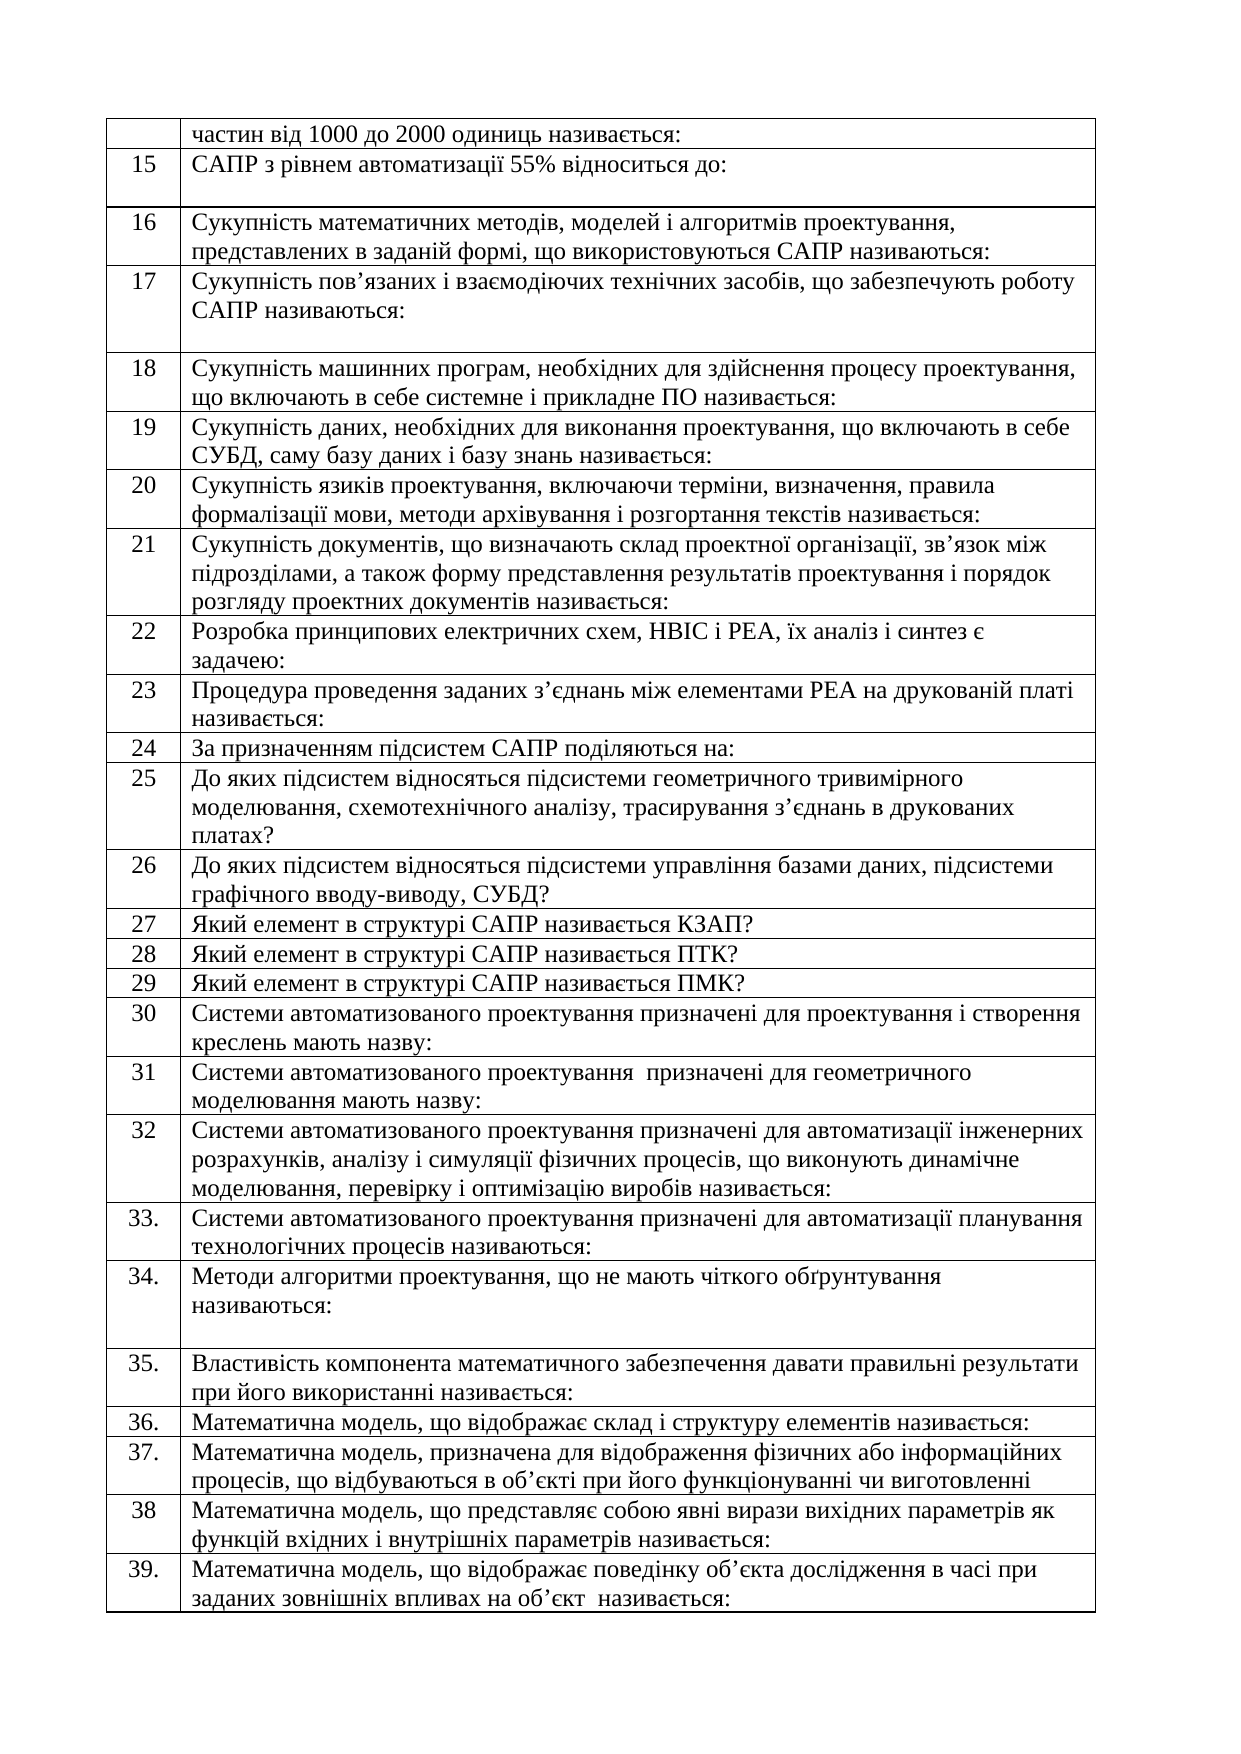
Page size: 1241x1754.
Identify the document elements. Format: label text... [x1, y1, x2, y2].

table_cell Системи автоматизованого проектування призначені для проектування і створення креслень мають назву: [181, 998, 1095, 1056]
table_cell Який елемент в структурі САПР називається ПМК? [181, 969, 1095, 997]
table_cell 34. [107, 1261, 180, 1347]
table_cell 24 [107, 733, 180, 762]
table_cell 19 [107, 412, 180, 469]
table_cell Сукупність пов’язаних і взаємодіючих технічних засобів, що забезпечують роботу САПР називаються: [181, 266, 1095, 352]
table_cell 21 [107, 529, 180, 615]
table_cell Розробка принципових електричних схем, НВІС і РЕА, їх аналіз і синтез є задачею: [181, 616, 1095, 674]
table_cell 31 [107, 1057, 180, 1114]
table_cell Властивість компонента математичного забезпечення давати правильні результати при його використанні називається: [181, 1349, 1095, 1406]
table_cell 20 [107, 470, 180, 528]
table_cell 25 [107, 763, 180, 849]
table_cell 33. [107, 1203, 180, 1260]
table_cell Системи автоматизованого проектування призначені для автоматизації планування технологічних процесів називаються: [181, 1203, 1095, 1260]
table_cell За призначенням підсистем САПР поділяються на: [181, 733, 1095, 762]
table_cell Системи автоматизованого проектування призначені для геометричного моделювання мають назву: [181, 1057, 1095, 1114]
table_cell Математична модель, призначена для відображення фізичних або інформаційних процесів, що відбуваються в об’єкті при його функціонуванні чи виготовленні [181, 1437, 1095, 1494]
table_cell 18 [107, 353, 180, 411]
table_cell До яких підсистем відносяться підсистеми управління базами даних, підсистеми графічного вводу-виводу, СУБД? [181, 850, 1095, 908]
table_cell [181, 119, 1095, 148]
table_cell Сукупність машинних програм, необхідних для здійснення процесу проектування, що включають в себе системне і прикладне ПО називається: [181, 353, 1095, 411]
table_cell 26 [107, 850, 180, 908]
table_cell До яких підсистем відносяться підсистеми геометричного тривимірного моделювання, схемотехнічного аналізу, трасирування з’єднань в друкованих платах? [181, 763, 1095, 849]
table_cell Процедура проведення заданих з’єднань між елементами РЕА на друкованій платі називається: [181, 675, 1095, 732]
table_cell 15 [107, 149, 180, 206]
table_cell Математична модель, що відображає поведінку об’єкта дослідження в часі при заданих зовнішніх впливах на об’єкт називається: [181, 1554, 1095, 1611]
table_cell 29 [107, 969, 180, 997]
table_cell 27 [107, 909, 180, 938]
table_cell 32 [107, 1115, 180, 1202]
table_cell 17 [107, 266, 180, 352]
table_cell Сукупність даних, необхідних для виконання проектування, що включають в себе СУБД, саму базу даних і базу знань називається: [181, 412, 1095, 469]
table_cell 28 [107, 939, 180, 967]
table_cell 14 [107, 119, 180, 148]
table_cell 22 [107, 616, 180, 674]
table_cell Системи автоматизованого проектування призначені для автоматизації інженерних розрахунків, аналізу і симуляції фізичних процесів, що виконують динамічне моделювання, перевірку і оптимізацію виробів називається: [181, 1115, 1095, 1202]
table_cell Який елемент в структурі САПР називається ПТК? [181, 939, 1095, 967]
table_cell 36. [107, 1407, 180, 1436]
table_cell 16 [107, 208, 180, 265]
table_cell 23 [107, 675, 180, 732]
table_cell Сукупність документів, що визначають склад проектної організації, зв’язок між підрозділами, а також форму представлення результатів проектування і порядок розгляду проектних документів називається: [181, 529, 1095, 615]
table_cell 30 [107, 998, 180, 1056]
table_cell 37. [107, 1437, 180, 1494]
table_cell 38 [107, 1495, 180, 1553]
table_cell Сукупність математичних методів, моделей і алгоритмів проектування, представлених в заданій формі, що використовуються САПР називаються: [181, 208, 1095, 265]
table_cell Методи алгоритми проектування, що не мають чіткого обґрунтування називаються: [181, 1261, 1095, 1347]
table_cell Який елемент в структурі САПР називається КЗАП? [181, 909, 1095, 938]
table_cell Сукупність язиків проектування, включаючи терміни, визначення, правила формалізації мови, методи архівування і розгортання текстів називається: [181, 470, 1095, 528]
table_cell 39. [107, 1554, 180, 1611]
table_cell 35. [107, 1349, 180, 1406]
table_cell Математична модель, що відображає склад і структуру елементів називається: [181, 1407, 1095, 1436]
table_cell Математична модель, що представляє собою явні вирази вихідних параметрів як функцій вхідних і внутрішніх параметрів називається: [181, 1495, 1095, 1553]
table_cell САПР з рівнем автоматизації 55% відноситься до: [181, 149, 1095, 206]
